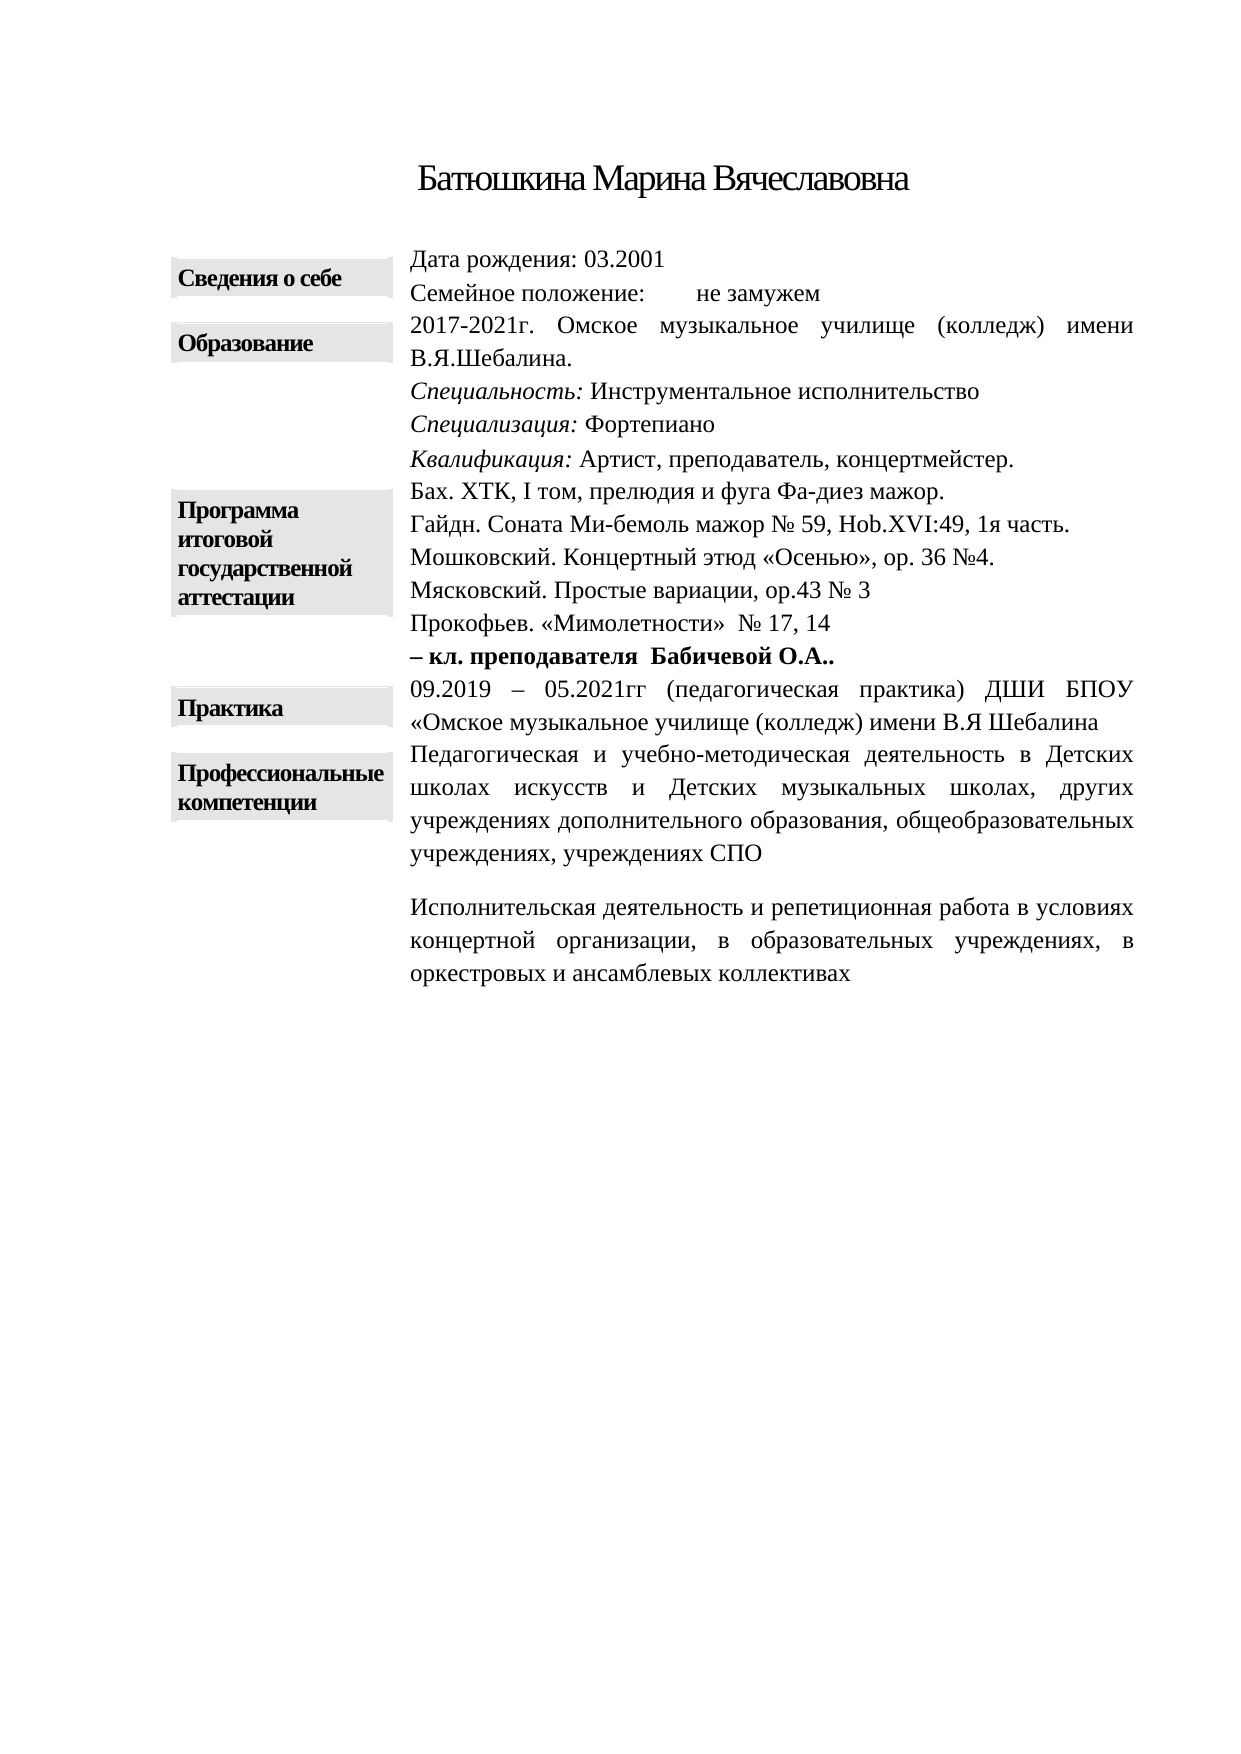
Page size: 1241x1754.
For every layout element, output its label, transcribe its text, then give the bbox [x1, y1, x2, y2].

table_cell Практика [166, 674, 399, 739]
table_cell 2017-2021г. Омское музыкальное училище (колледж) имени В.Я.Шебалина. Специальность: Инструментальное исполнительство Специализация: Фортепиано Квалификация: Артист, преподаватель, концертмейстер. [399, 310, 1146, 476]
table_header Дата рождения: 03.2001 Семейное положение: не замужем [399, 245, 1146, 310]
table_cell Программа итоговой государственной аттестации [166, 476, 399, 674]
table_header Сведения о себе [166, 245, 399, 310]
table_cell Педагогическая и учебно-методическая деятельность в Детских школах искусств и Детских музыкальных школах, других учреждениях дополнительного образования, общеобразовательных учреждениях, учреждениях СПО Исполнительская деятельность и репетиционная работа в условиях концертной организации, в образовательных учреждениях, в оркестровых и ансамблевых коллективах [399, 739, 1146, 1012]
table_cell Образование [166, 310, 399, 476]
text Батюшкина Марина Вячеславовна [177, 156, 1152, 199]
table_cell Бах. ХТК, I том, прелюдия и фуга Фа-диез мажор. Гайдн. Соната Ми-бемоль мажор № 59, Hob.XVI:49, 1я часть. Мошковский. Концертный этюд «Осенью», оp. 36 №4. Мясковский. Простые вариации, ор.43 № 3 Прокофьев. «Мимолетности» № 17, 14 – кл. преподавателя Бабичевой О.А.. [399, 476, 1146, 674]
table_cell 09.2019 – 05.2021гг (педагогическая практика) ДШИ БПОУ «Омское музыкальное училище (колледж) имени В.Я Шебалина [399, 674, 1146, 739]
table_cell Профессиональные компетенции [166, 739, 399, 1012]
